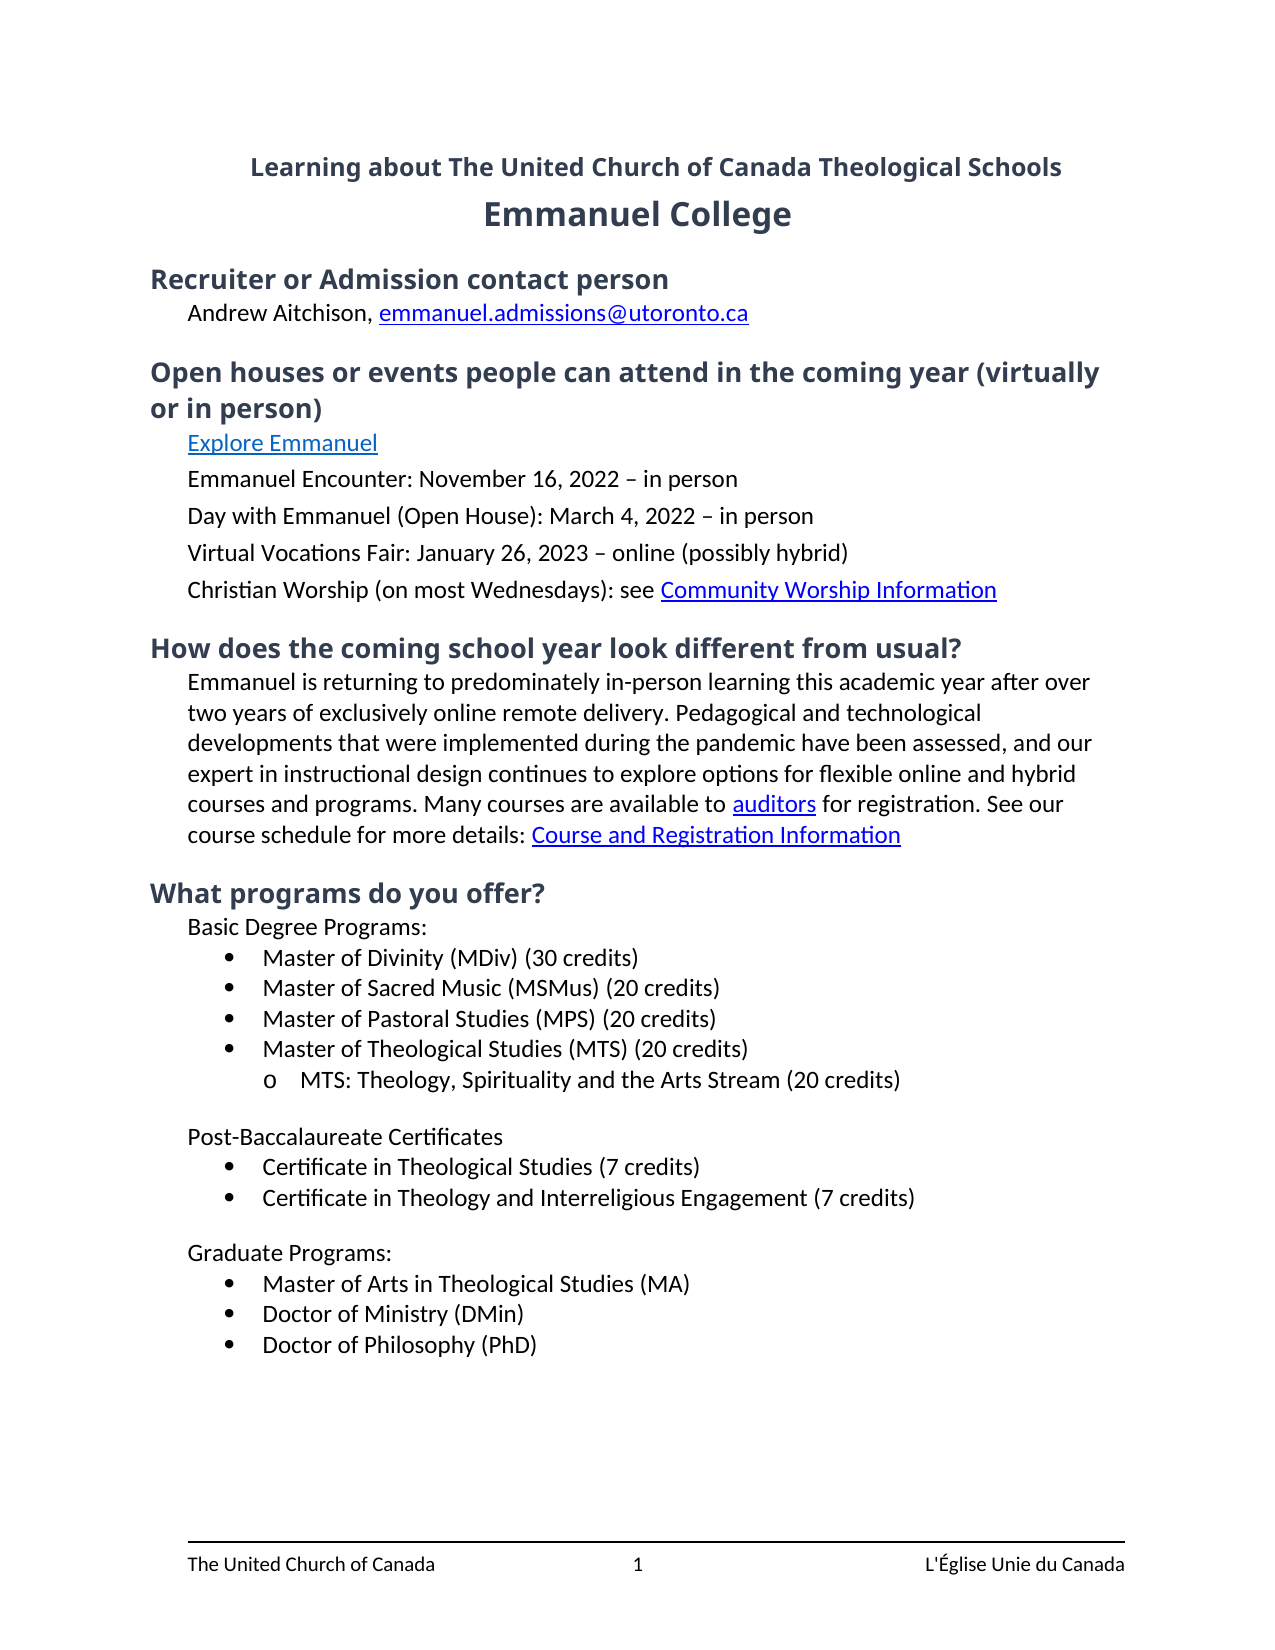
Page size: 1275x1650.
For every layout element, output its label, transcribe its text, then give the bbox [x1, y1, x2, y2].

text Explore Emmanuel [187, 427, 1125, 457]
list Master of Theological Studies (MTS) (20 credits) [225, 1033, 1125, 1064]
subtitle What programs do you offer? [150, 874, 1125, 911]
subtitle Open houses or events people can attend in the coming year (virtually or in person) [150, 353, 1125, 427]
text Virtual Vocations Fair: January 26, 2023 – online (possibly hybrid) [187, 537, 1125, 568]
subtitle How does the coming school year look different from usual? [150, 629, 1125, 666]
list Doctor of Philosophy (PhD) [225, 1329, 1125, 1359]
subtitle Learning about The United Church of Canada Theological Schools [187, 150, 1125, 184]
text Day with Emmanuel (Open House): March 4, 2022 – in person [187, 500, 1125, 531]
list Master of Pastoral Studies (MPS) (20 credits) [225, 1003, 1125, 1033]
list Doctor of Ministry (DMin) [225, 1298, 1125, 1329]
text Basic Degree Programs: [187, 911, 1125, 942]
list Certificate in Theological Studies (7 credits) [225, 1151, 1125, 1182]
text Post-Baccalaureate Certificates [187, 1121, 1125, 1151]
subtitle Emmanuel College [150, 190, 1125, 236]
text Graduate Programs: [187, 1237, 1125, 1268]
subtitle Recruiter or Admission contact person [150, 261, 1125, 298]
list Master of Arts in Theological Studies (MA) [225, 1268, 1125, 1298]
list Master of Sacred Music (MSMus) (20 credits) [225, 972, 1125, 1003]
list Master of Divinity (MDiv) (30 credits) [225, 942, 1125, 972]
text Andrew Aitchison, emmanuel.admissions@utoronto.ca [187, 298, 1125, 328]
text Emmanuel is returning to predominately in-person learning this academic year after over two years of exclusively online remote delivery. Pedagogical and technological developments that were implemented during the pandemic have been assessed, and our expert in instructional design continues to explore options for flexible online and hybrid courses and programs. Many courses are available to auditors for registration. See our course schedule for more details: Course and Registration Information [187, 666, 1125, 849]
list MTS: Theology, Spirituality and the Arts Stream (20 credits) [262, 1064, 1125, 1096]
text Emmanuel Encounter: November 16, 2022 – in person [187, 464, 1125, 494]
list Certificate in Theology and Interreligious Engagement (7 credits) [225, 1182, 1125, 1212]
text Christian Worship (on most Wednesdays): see Community Worship Information [187, 574, 1125, 604]
